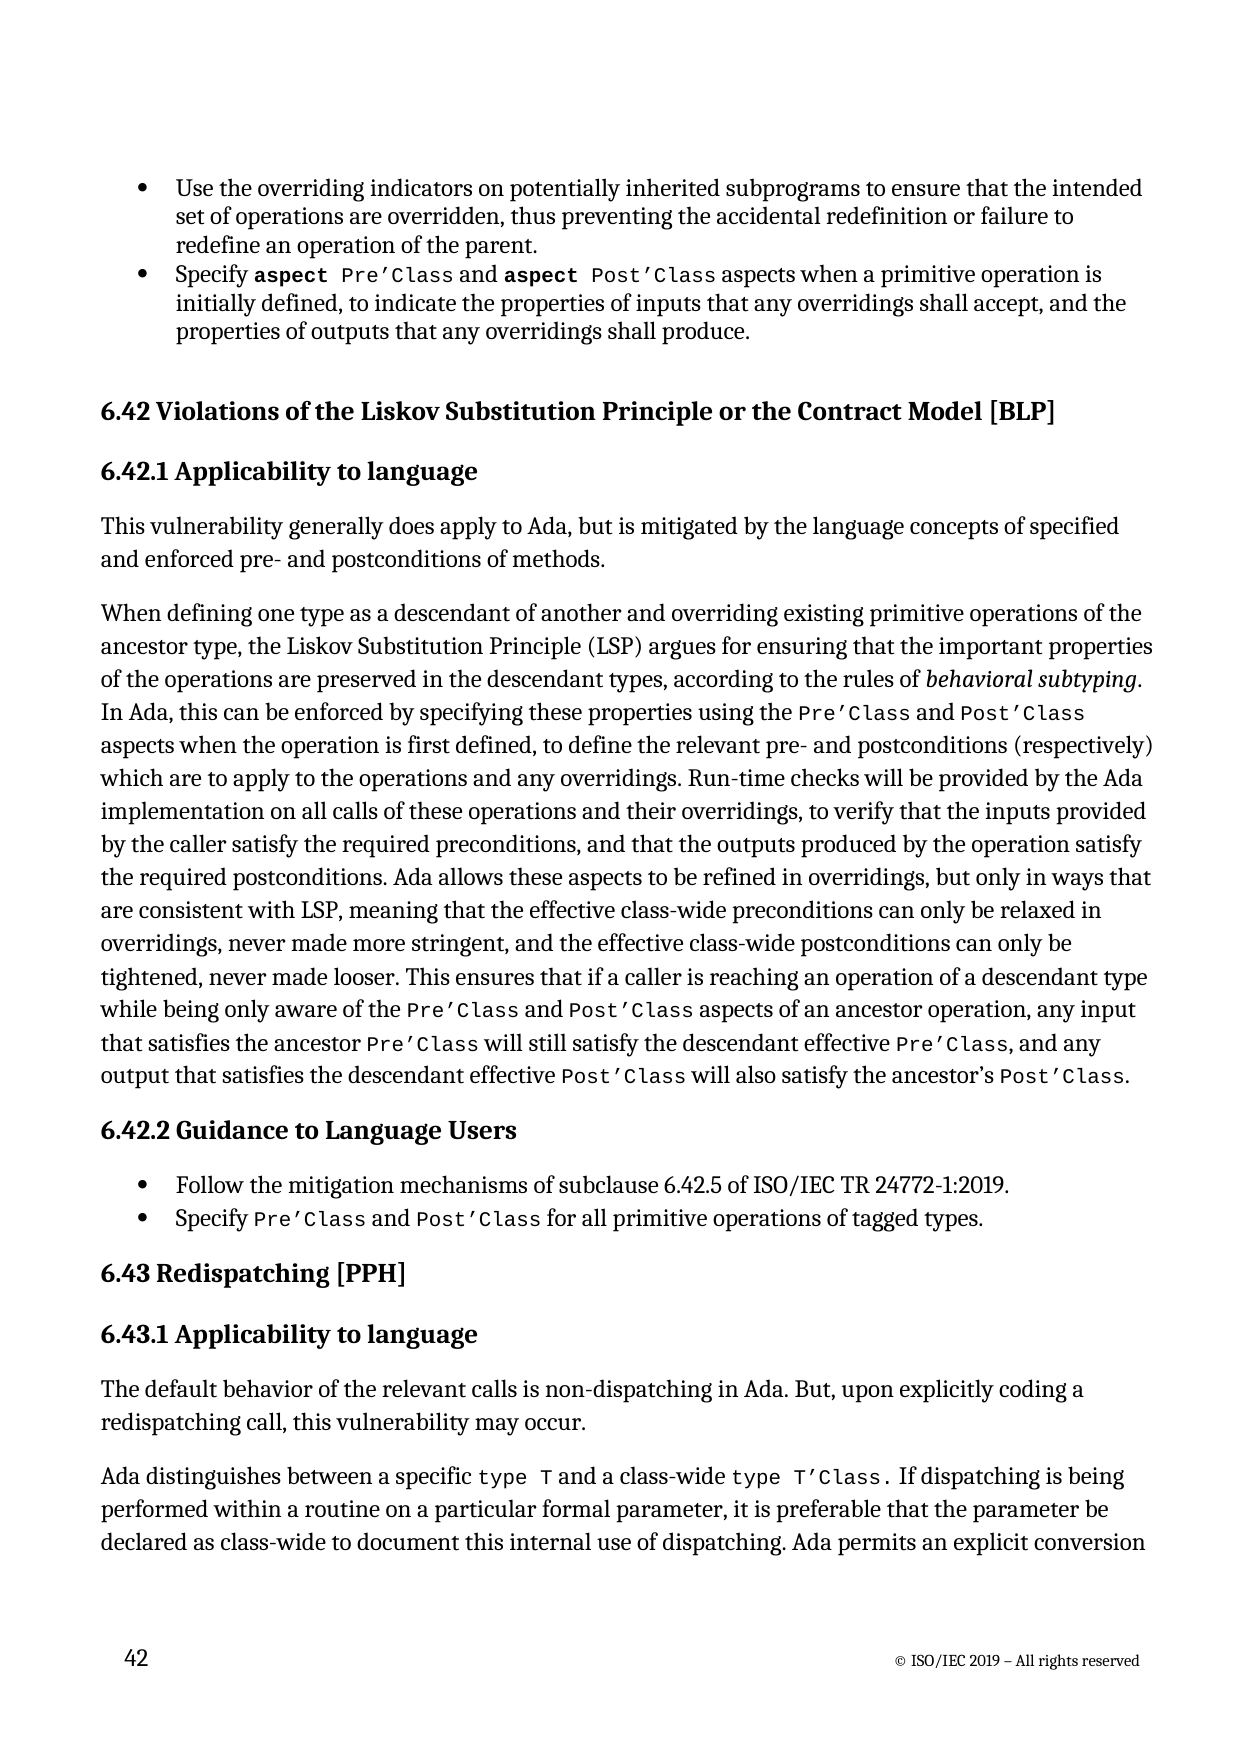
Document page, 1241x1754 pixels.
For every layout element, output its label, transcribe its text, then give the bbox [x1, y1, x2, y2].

subtitle 6.43 Redispatching [PPH] [101, 1258, 1164, 1289]
subtitle 6.42.1 Applicability to language [101, 456, 1164, 487]
list Specify Pre’Class and Post’Class for all primitive operations of tagged types. [138, 1204, 1164, 1233]
list Specify aspect Pre’Class and aspect Post’Class aspects when a primitive operation is initially defined, to indicate the properties of inputs that any overridings shall accept, and the properties of outputs that any overridings shall produce. [138, 260, 1164, 346]
subtitle 6.43.1 Applicability to language [101, 1319, 1164, 1350]
text This vulnerability generally does apply to Ada, but is mitigated by the language concepts of specified and enforced pre- and postconditions of methods. [101, 512, 1164, 574]
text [101, 1462, 1164, 1556]
list Use the overriding indicators on potentially inherited subprograms to ensure that the intended set of operations are overridden, thus preventing the accidental redefinition or failure to redefine an operation of the parent. [138, 173, 1164, 260]
text The default behavior of the relevant calls is non-dispatching in Ada. But, upon explicitly coding a redispatching call, this vulnerability may occur. [101, 1375, 1164, 1437]
subtitle 6.42 Violations of the Liskov Substitution Principle or the Contract Model [BLP] [101, 396, 1164, 427]
list Follow the mitigation mechanisms of subclause 6.42.5 of ISO/IEC TR 24772-1:2019. [138, 1171, 1164, 1200]
subtitle 6.42.2 Guidance to Language Users [101, 1115, 1164, 1146]
text When defining one type as a descendant of another and overriding existing primitive operations of the ancestor type, the Liskov Substitution Principle (LSP) argues for ensuring that the important properties of the operations are preserved in the descendant types, according to the rules of behavioral subtyping. In Ada, this can be enforced by specifying these properties using the Pre’Class and Post’Class aspects when the operation is first defined, to define the relevant pre- and postconditions (respectively) which are to apply to the operations and any overridings. Run-time checks will be provided by the Ada implementation on all calls of these operations and their overridings, to verify that the inputs provided by the caller satisfy the required preconditions, and that the outputs produced by the operation satisfy the required postconditions. Ada allows these aspects to be refined in overridings, but only in ways that are consistent with LSP, meaning that the effective class-wide preconditions can only be relaxed in overridings, never made more stringent, and the effective class-wide postconditions can only be tightened, never made looser. This ensures that if a caller is reaching an operation of a descendant type while being only aware of the Pre’Class and Post’Class aspects of an ancestor operation, any input that satisfies the ancestor Pre’Class will still satisfy the descendant effective Pre’Class, and any output that satisfies the descendant effective Post’Class will also satisfy the ancestor’s Post’Class. [101, 599, 1164, 1090]
